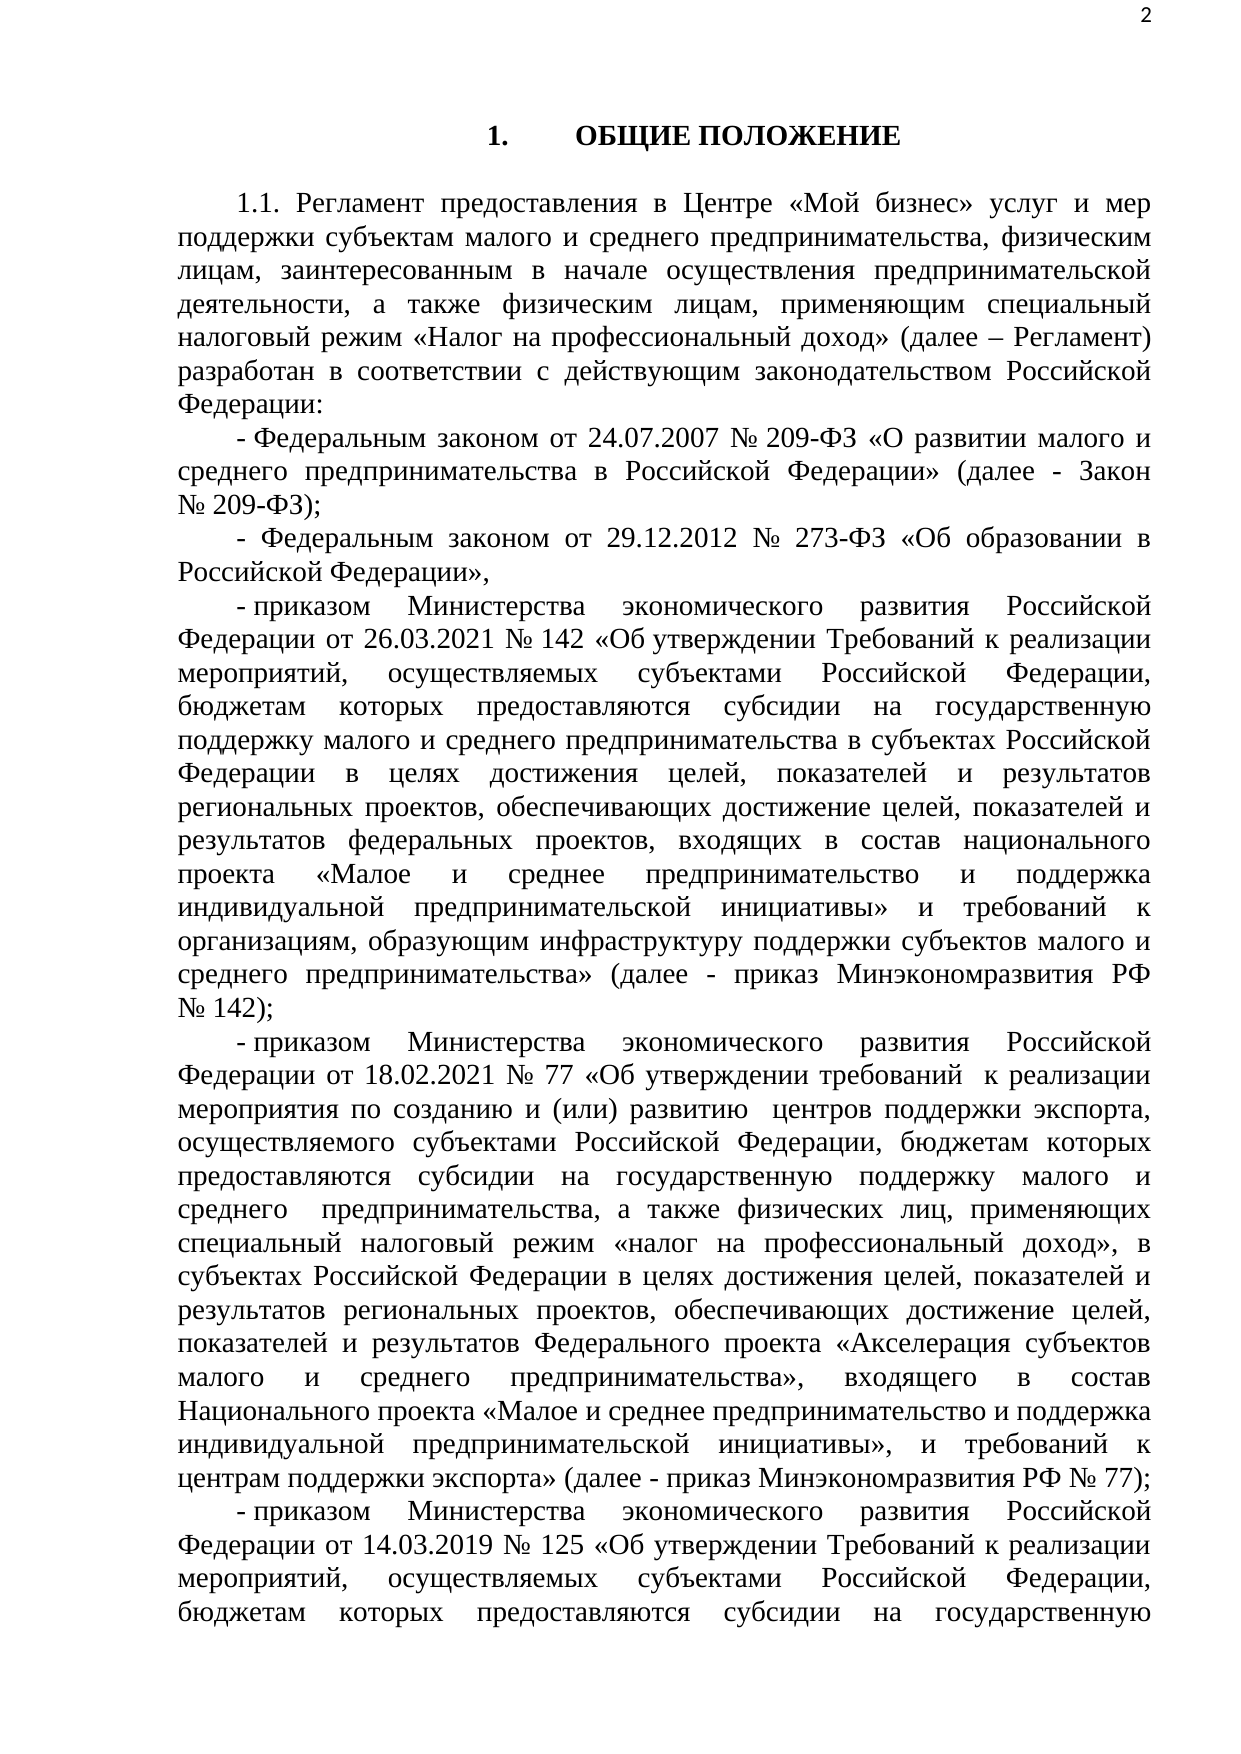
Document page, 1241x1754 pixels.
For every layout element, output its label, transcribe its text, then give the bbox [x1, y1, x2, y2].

text - приказом Министерства экономического развития Российской Федерации от 18.02.2021 № 77 «Об утверждении требований к реализации мероприятия по созданию и (или) развитию центров поддержки экспорта, осуществляемого субъектами Российской Федерации, бюджетам которых предоставляются субсидии на государственную поддержку малого и среднего предпринимательства, а также физических лиц, применяющих специальный налоговый режим «налог на профессиональный доход», в субъектах Российской Федерации в целях достижения целей, показателей и результатов региональных проектов, обеспечивающих достижение целей, показателей и результатов Федерального проекта «Акселерация субъектов малого и среднего предпринимательства», входящего в состав Национального проекта «Малое и среднее предпринимательство и поддержка индивидуальной предпринимательской инициативы», и требований к центрам поддержки экспорта» (далее - приказ Минэкономразвития РФ № 77); [177, 1024, 1152, 1493]
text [177, 1493, 1152, 1627]
text 1.1. Регламент предоставления в Центре «Мой бизнес» услуг и мер поддержки субъектам малого и среднего предпринимательства, физическим лицам, заинтересованным в начале осуществления предпринимательской деятельности, а также физическим лицам, применяющим специальный налоговый режим «Налог на профессиональный доход» (далее – Регламент) разработан в соответствии с действующим законодательством Российской Федерации: [177, 185, 1152, 420]
list ОБЩИЕ ПОЛОЖЕНИЕ [177, 118, 1152, 152]
text - приказом Министерства экономического развития Российской Федерации от 26.03.2021 № 142 «Об утверждении Требований к реализации мероприятий, осуществляемых субъектами Российской Федерации, бюджетам которых предоставляются субсидии на государственную поддержку малого и среднего предпринимательства в субъектах Российской Федерации в целях достижения целей, показателей и результатов региональных проектов, обеспечивающих достижение целей, показателей и результатов федеральных проектов, входящих в состав национального проекта «Малое и среднее предпринимательство и поддержка индивидуальной предпринимательской инициативы» и требований к организациям, образующим инфраструктуру поддержки субъектов малого и среднего предпринимательства» (далее - приказ Минэкономразвития РФ № 142); [177, 588, 1152, 1024]
text - Федеральным законом от 24.07.2007 № 209-ФЗ «О развитии малого и среднего предпринимательства в Российской Федерации» (далее - Закон № 209-ФЗ); [177, 420, 1152, 521]
text - Федеральным законом от 29.12.2012 № 273-ФЗ «Об образовании в Российской Федерации», [177, 521, 1152, 588]
